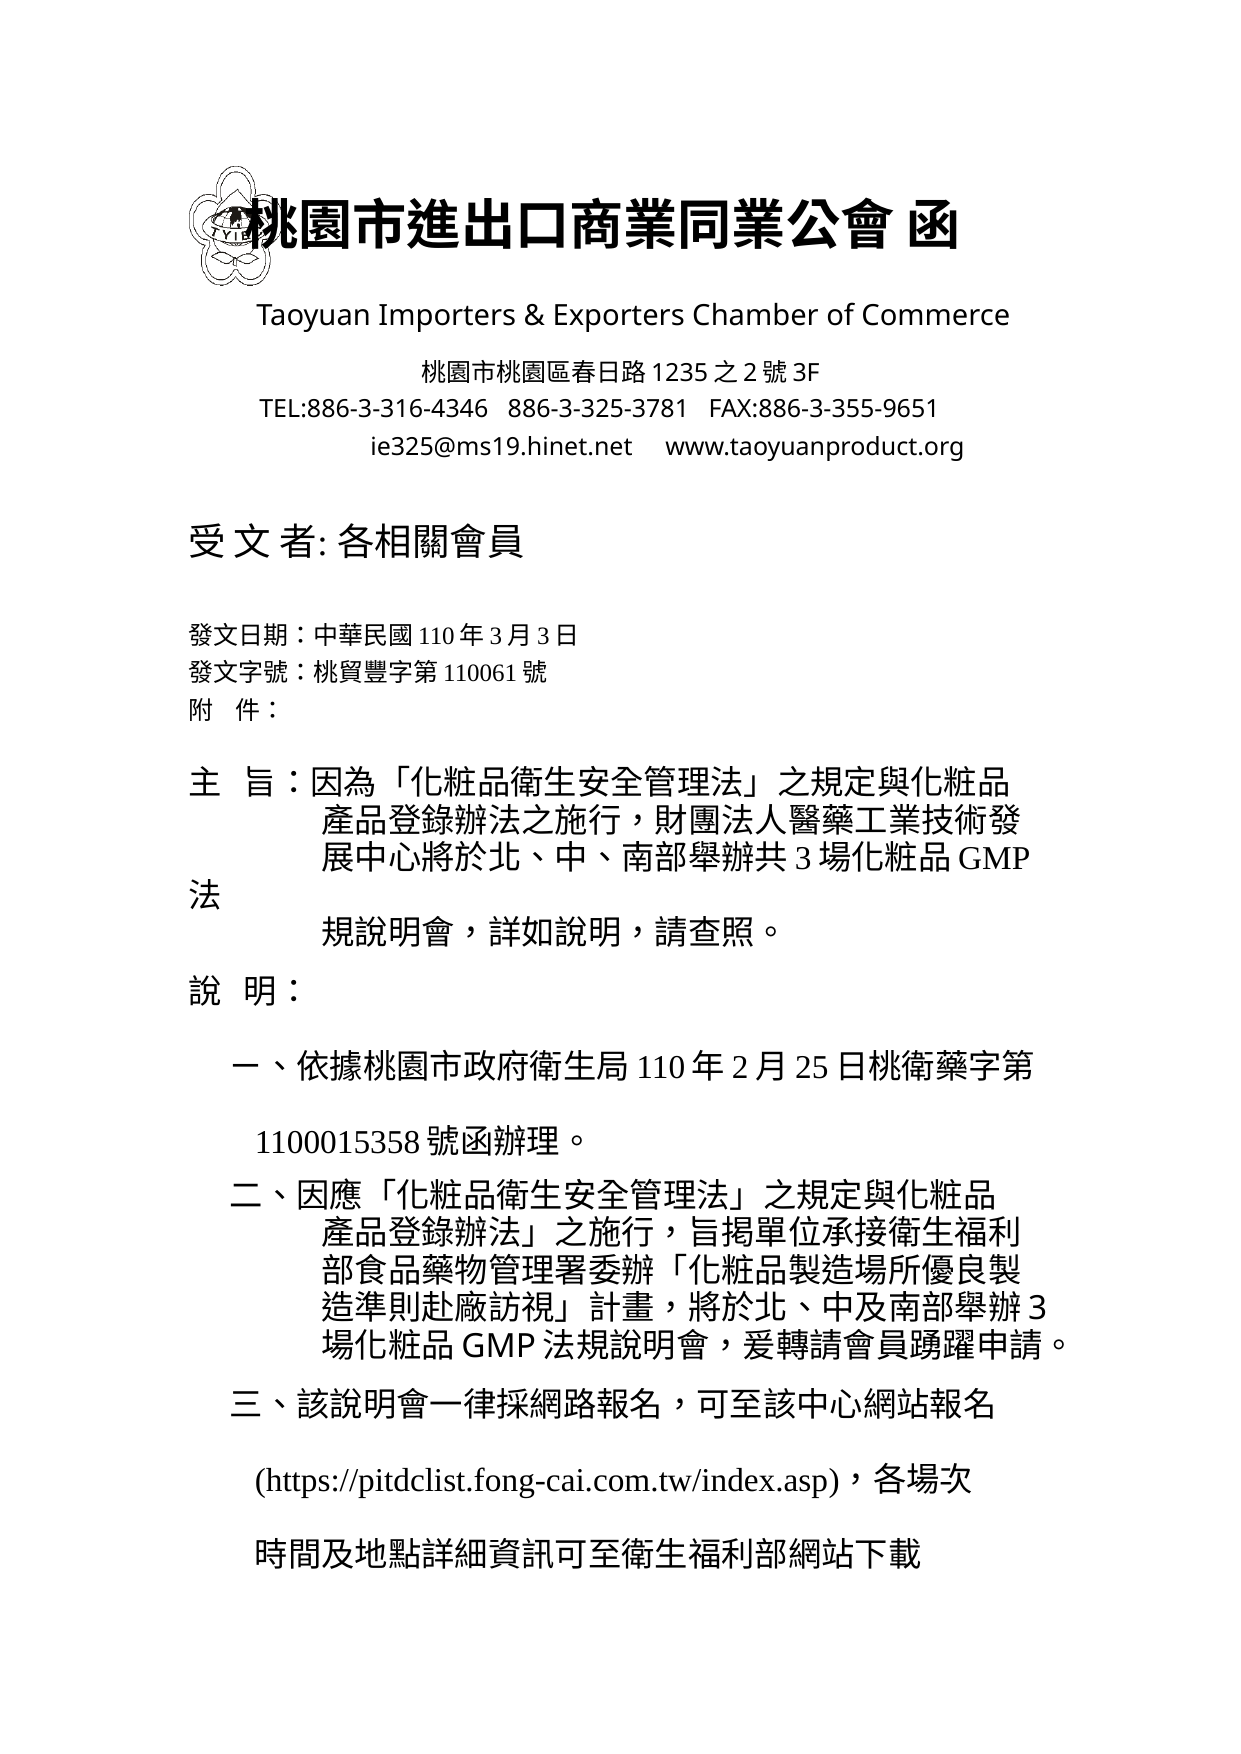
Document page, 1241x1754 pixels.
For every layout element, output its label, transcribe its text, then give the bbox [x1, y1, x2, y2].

text 場化粧品GMP法規說明會，爰轉請會員踴躍申請。 [188, 1327, 1048, 1364]
text Taoyuan Importers & Exporters Chamber of Commerce [188, 277, 1052, 352]
text 時間及地點詳細資訊可至衛生福利部網站下載 [188, 1514, 1052, 1589]
text TEL:886-3-316-4346 886-3-325-3781 FAX:886-3-355-9651 [188, 389, 1103, 427]
text 規說明會，詳如說明，請查照。 [188, 914, 1052, 952]
text 桃園市桃園區春日路1235之2號3F [188, 352, 1052, 389]
text 桃園市進出口商業同業公會 函 [188, 164, 1052, 277]
text 發文字號：桃貿豐字第110061號 [188, 652, 1077, 689]
text 1100015358號函辦理。 [188, 1102, 1052, 1177]
text 產品登錄辦法之施行，財團法人醫藥工業技術發 [188, 802, 1052, 839]
text 產品登錄辦法」之施行，旨掲單位承接衛生福利 [188, 1214, 1048, 1252]
text 受 文 者: 各相關會員 [188, 502, 1092, 577]
text 發文日期：中華民國110年3月3日 [188, 614, 1077, 652]
text 二、因應「化粧品衛生安全管理法」之規定與化粧品 [188, 1177, 1048, 1214]
text 主 旨：因為「化粧品衛生安全管理法」之規定與化粧品 [188, 764, 1052, 802]
text 說 明： [188, 952, 1052, 1027]
text ㄧ、依據桃園市政府衛生局110年2月25日桃衛藥字第 [188, 1027, 1052, 1102]
text 附 件： [188, 689, 1077, 727]
text (https://pitdclist.fong-cai.com.tw/index.asp)，各場次 [188, 1439, 1052, 1514]
text 三、該說明會一律採網路報名，可至該中心網站報名 [188, 1364, 1052, 1439]
text ie325@ms19.hinet.net www.taoyuanproduct.org [188, 427, 1147, 464]
text 部食品藥物管理署委辦「化粧品製造場所優良製 [188, 1252, 1048, 1289]
text 展中心將於北、中、南部舉辦共3場化粧品GMP法 [188, 839, 1052, 914]
text 造準則赴廠訪視」計畫，將於北、中及南部舉辦3 [188, 1289, 1048, 1327]
